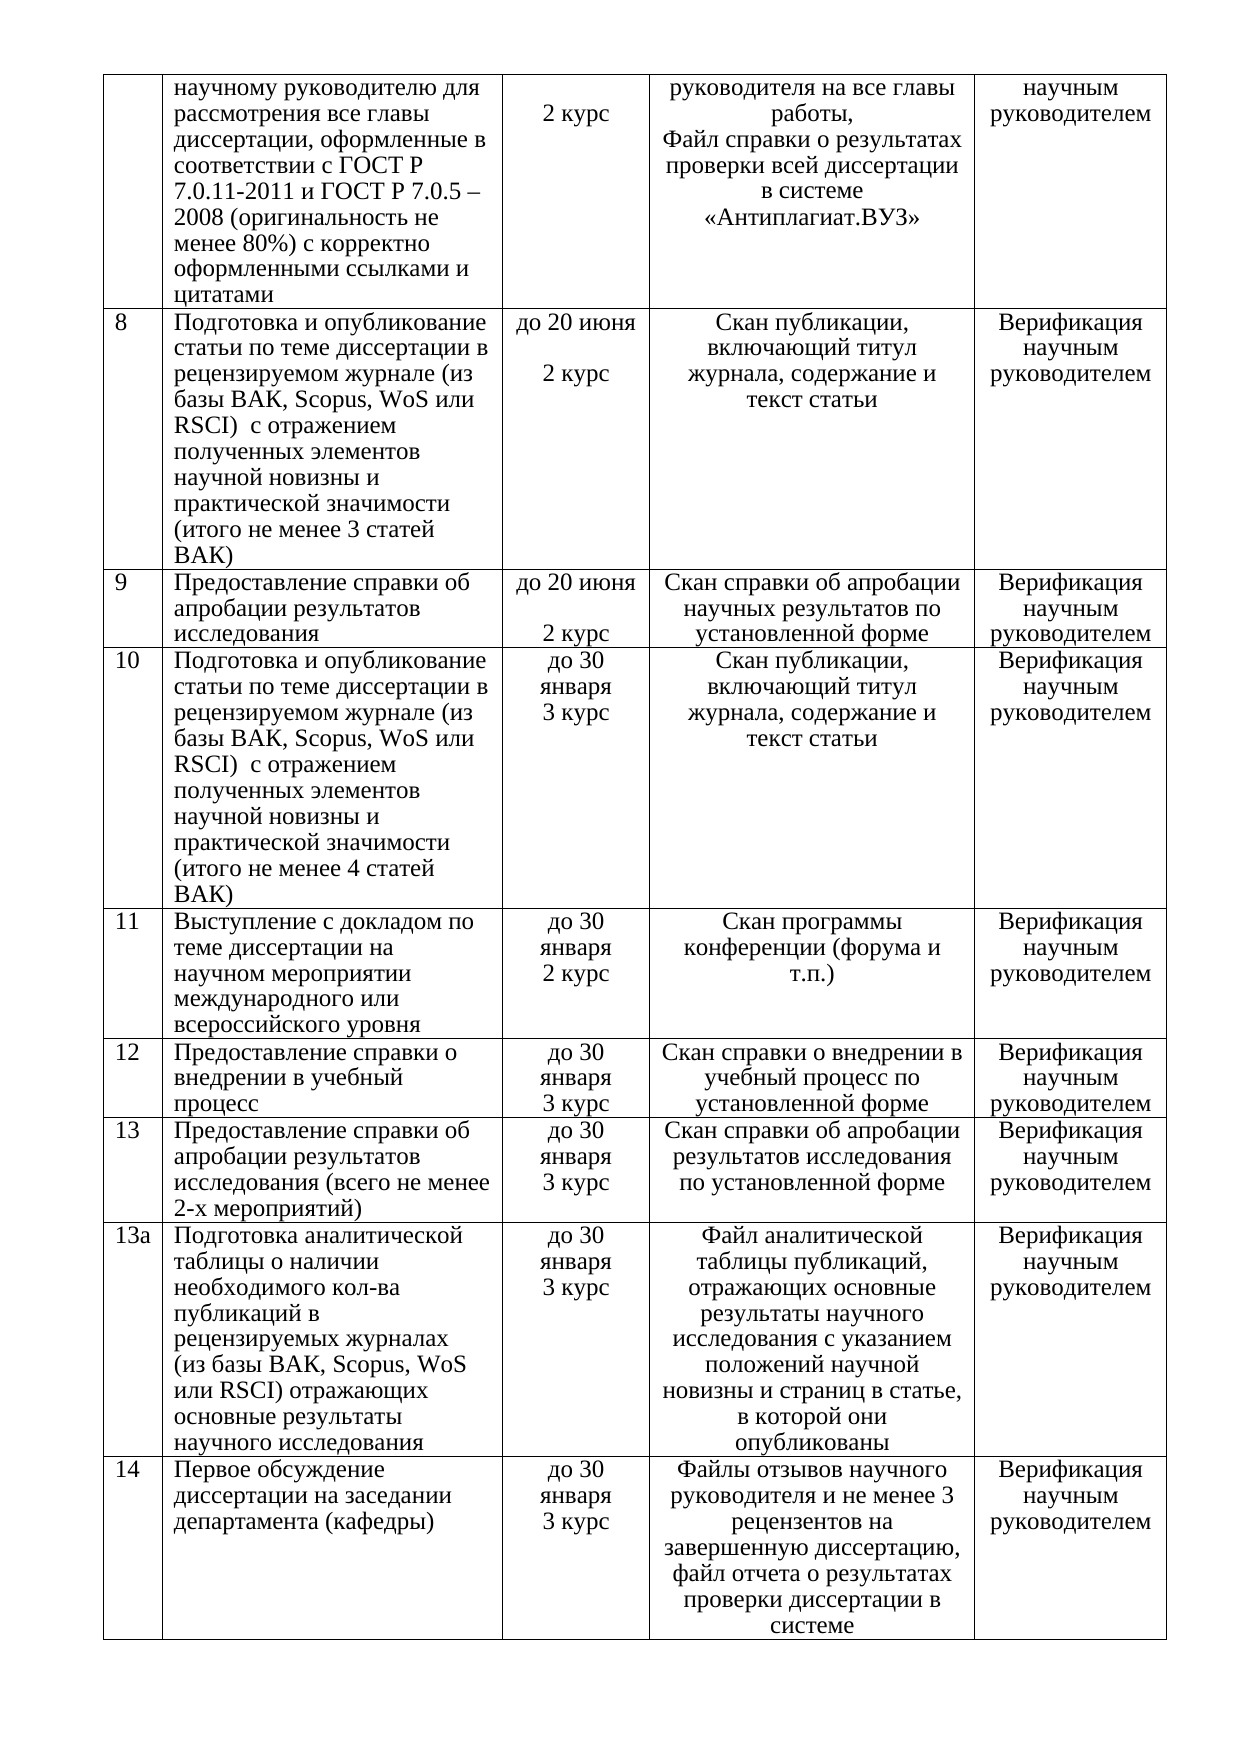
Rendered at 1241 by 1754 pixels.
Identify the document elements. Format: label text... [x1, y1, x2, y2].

table_cell 11 [104, 909, 162, 1038]
table_cell 12 [104, 1039, 162, 1117]
table_cell до 30 января 2 курс [503, 909, 649, 1038]
table_cell Скан публикации, включающий титул журнала, содержание и текст статьи [650, 309, 974, 568]
table_cell Верификация научным руководителем [975, 909, 1166, 1038]
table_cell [650, 1457, 974, 1638]
table_cell Верификация научным руководителем [975, 648, 1166, 908]
table_cell 8 [104, 309, 162, 568]
table_cell Скан справки об апробации результатов исследования по установленной форме [650, 1118, 974, 1222]
table_cell Подготовка и опубликование статьи по теме диссертации в рецензируемом журнале (из базы ВАК, Scopus, WoS или RSCI) с отражением полученных элементов научной новизны и практической значимости (итого не менее 4 статей ВАК) [163, 648, 502, 908]
table_cell до 30 января 3 курс [503, 1039, 649, 1117]
table_cell до 20 июня 2 курс [503, 570, 649, 647]
table_cell до 30 января 3 курс [503, 1457, 649, 1638]
table_cell Подготовка аналитической таблицы о наличии необходимого кол-ва публикаций в рецензируемых журналах (из базы ВАК, Scopus, WoS или RSCI) отражающих основные результаты научного исследования [163, 1223, 502, 1456]
table_cell Выступление с докладом по теме диссертации на научном мероприятии международного или всероссийского уровня [163, 909, 502, 1038]
table_cell Скан публикации, включающий титул журнала, содержание и текст статьи [650, 648, 974, 908]
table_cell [650, 75, 974, 308]
table_cell Предоставление справки о внедрении в учебный процесс [163, 1039, 502, 1117]
table_cell 10 [104, 648, 162, 908]
table_cell 13 [104, 1118, 162, 1222]
table_cell Верификация научным руководителем [975, 1039, 1166, 1117]
table_cell 7 [104, 75, 162, 308]
table_cell Предоставление справки об апробации результатов исследования [163, 570, 502, 647]
table_cell Верификация научным руководителем [975, 1118, 1166, 1222]
table_cell 9 [104, 570, 162, 647]
table_cell Подготовка и опубликование статьи по теме диссертации в рецензируемом журнале (из базы ВАК, Scopus, WoS или RSCI) с отражением полученных элементов научной новизны и практической значимости (итого не менее 3 статей ВАК) [163, 309, 502, 568]
table_cell Верификация научным руководителем [975, 1223, 1166, 1456]
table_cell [975, 75, 1166, 308]
table_cell до 30 января 3 курс [503, 1118, 649, 1222]
table_cell Предоставление справки об апробации результатов исследования (всего не менее 2-х мероприятий) [163, 1118, 502, 1222]
table_cell Верификация научным руководителем [975, 570, 1166, 647]
table_cell до 20 июня 2 курс [503, 75, 649, 308]
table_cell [163, 1457, 502, 1638]
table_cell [975, 1457, 1166, 1638]
table_cell Скан справки о внедрении в учебный процесс по установленной форме [650, 1039, 974, 1117]
table_cell 13а [104, 1223, 162, 1456]
table_cell Файл аналитической таблицы публикаций, отражающих основные результаты научного исследования с указанием положений научной новизны и страниц в статье, в которой они опубликованы [650, 1223, 974, 1456]
table_cell до 20 июня 2 курс [503, 309, 649, 568]
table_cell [163, 75, 502, 308]
table_cell Верификация научным руководителем [975, 309, 1166, 568]
table_cell Скан справки об апробации научных результатов по установленной форме [650, 570, 974, 647]
table_cell до 30 января 3 курс [503, 1223, 649, 1456]
table_cell 14 [104, 1457, 162, 1638]
table_cell до 30 января 3 курс [503, 648, 649, 908]
table_cell Скан программы конференции (форума и т.п.) [650, 909, 974, 1038]
